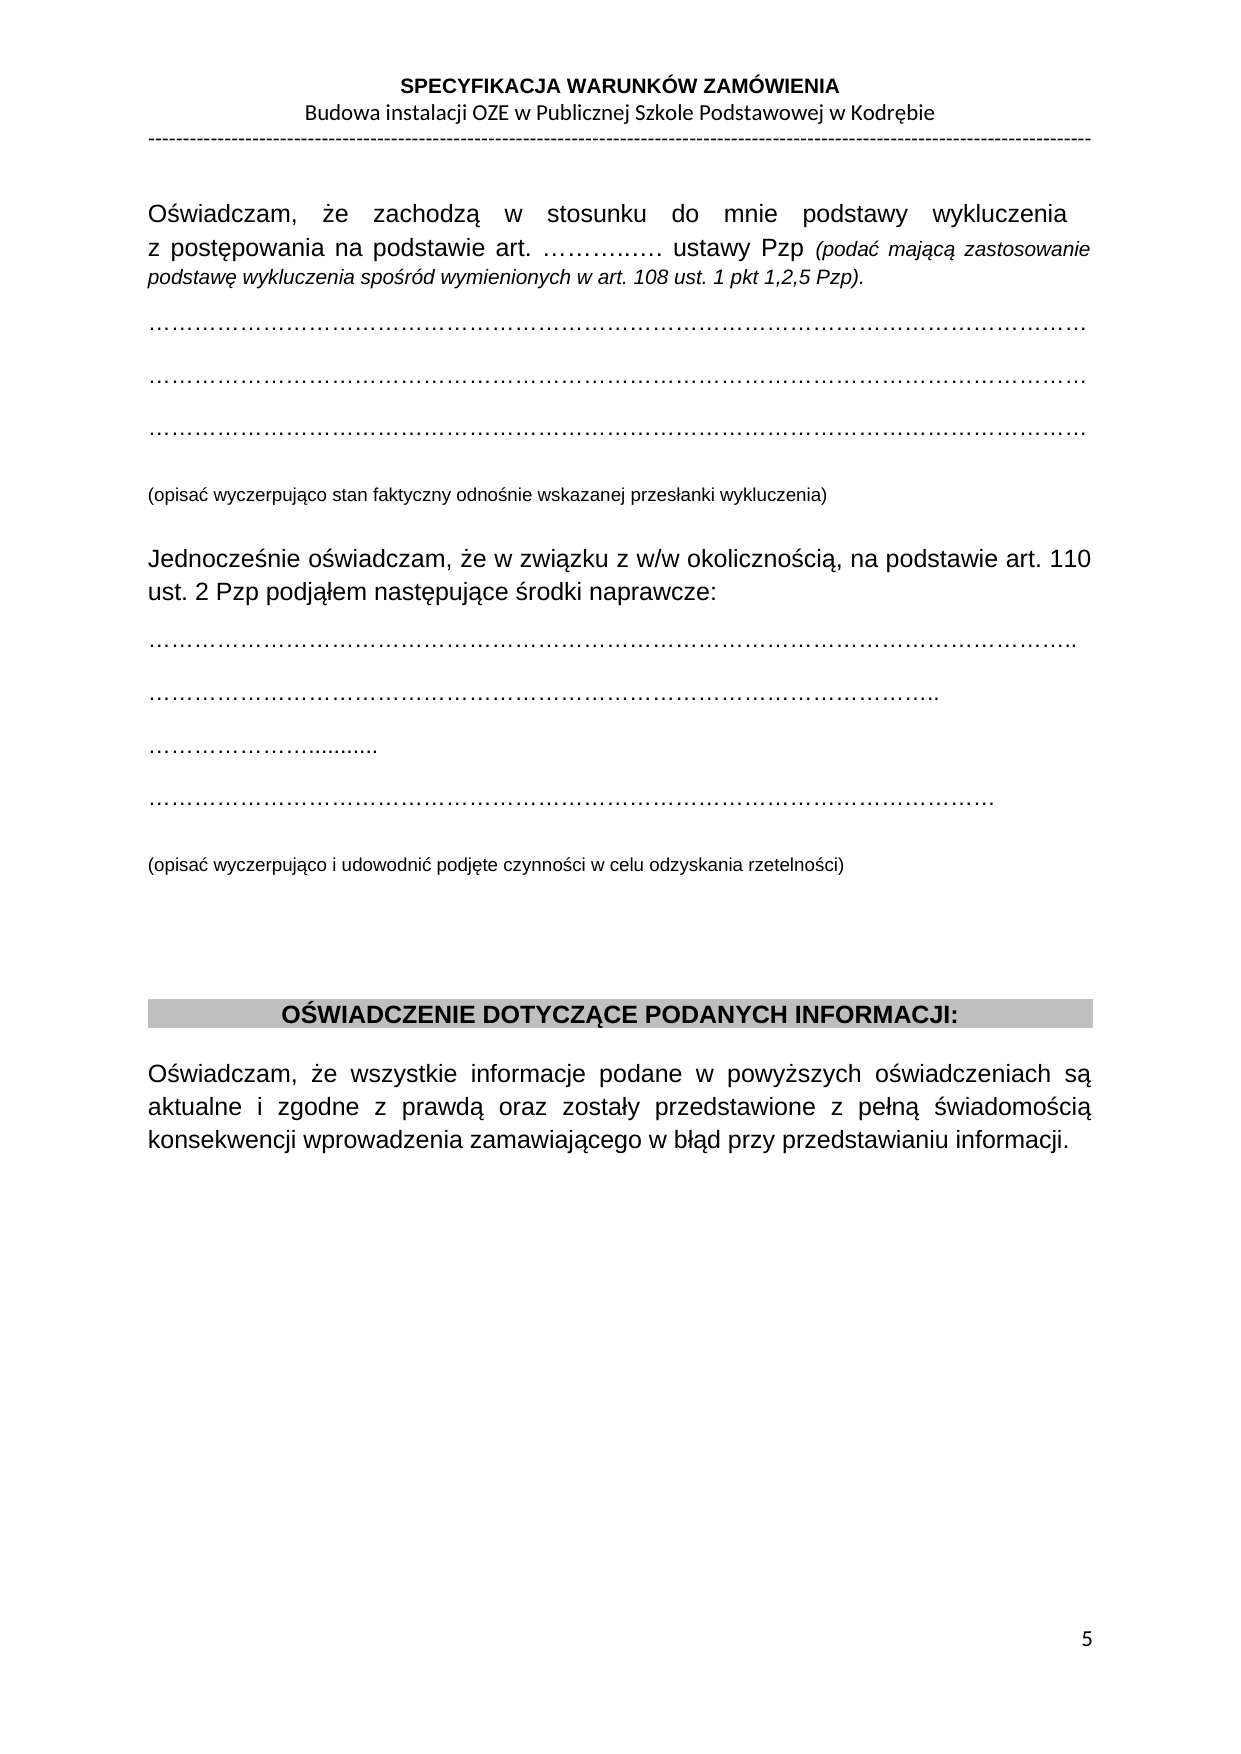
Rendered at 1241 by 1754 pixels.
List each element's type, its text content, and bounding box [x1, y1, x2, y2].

text OŚWIADCZENIE DOTYCZĄCE PODANYCH INFORMACJI: [148, 999, 1093, 1028]
text Oświadczam, że zachodzą w stosunku do mnie podstawy wykluczenia z postępowania na podstawie art. ………..…. ustawy Pzp (podać mającą zastosowanie podstawę wykluczenia spośród wymienionych w art. 108 ust. 1 pkt 1,2,5 Pzp). [148, 199, 1093, 289]
text Oświadczam, że wszystkie informacje podane w powyższych oświadczeniach są aktualne i zgodne z prawdą oraz zostały przedstawione z pełną świadomością konsekwencji wprowadzenia zamawiającego w błąd przy przedstawianiu informacji. [148, 1059, 1093, 1154]
text ……………………………………………………………………………………………………………………………………………………………………………………………………………………………………………………………………………………………………………………………………… [148, 309, 1093, 441]
text (opisać wyczerpująco stan faktyczny odnośnie wskazanej przesłanki wykluczenia) [148, 484, 1093, 505]
text (opisać wyczerpująco i udowodnić podjęte czynności w celu odzyskania rzetelności) [148, 854, 1093, 875]
text Jednocześnie oświadczam, że w związku z w/w okolicznością, na podstawie art. 110 ust. 2 Pzp podjąłem następujące środki naprawcze: [148, 543, 1093, 605]
text …………………………………………………………………………………………………………..…………………………………………………………………………………………..…………………...........………………………………………………………………………………………………… [148, 626, 1093, 811]
